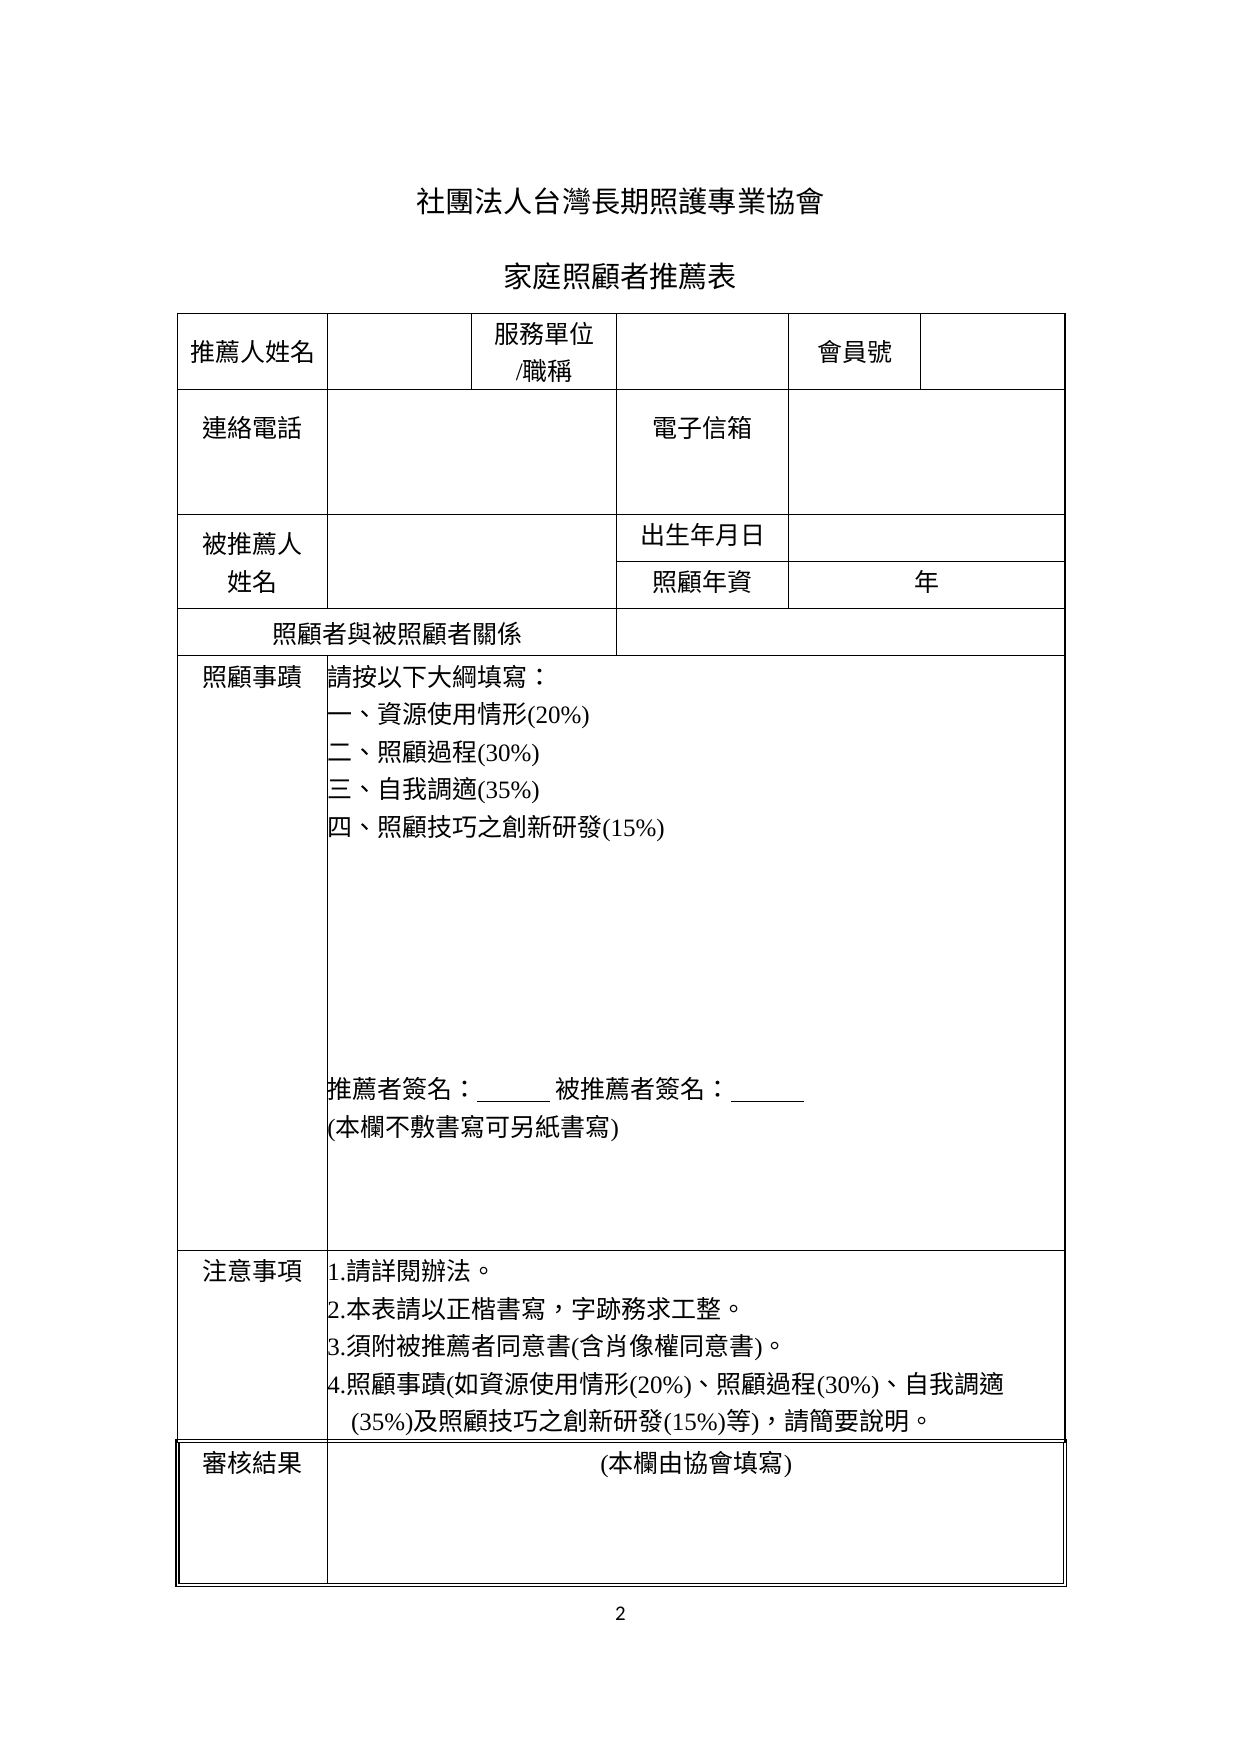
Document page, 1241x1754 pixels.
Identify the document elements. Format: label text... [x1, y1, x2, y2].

table_cell 年 [789, 562, 1064, 608]
table_cell [328, 515, 616, 608]
table_cell 照顧事蹟 [178, 656, 327, 1250]
table_header 推薦人姓名 [178, 314, 327, 388]
table_cell 1.請詳閱辦法。 2.本表請以正楷書寫，字跡務求工整。 3.須附被推薦者同意書(含肖像權同意書)。 4.照顧事蹟(如資源使用情形(20%)、照顧過程(30%)、自我調適(35%)及照顧技巧之創新研發(15%)等)，請簡要說明。 [328, 1251, 1064, 1439]
table_header [328, 314, 471, 388]
text 家庭照顧者推薦表 [187, 237, 1053, 312]
table_cell (本欄由協會填寫) 審查委員簽名： [328, 1443, 1063, 1583]
table_cell 連絡電話 [178, 390, 327, 513]
table_cell 被推薦人 姓名 [178, 515, 327, 608]
table_cell 出生年月日 [617, 515, 788, 561]
table_cell 審核結果 [180, 1443, 327, 1583]
table_cell [789, 515, 1064, 561]
table_header 會員號 [789, 314, 920, 388]
table_header [617, 314, 788, 388]
table_header [921, 314, 1064, 388]
table_cell [789, 390, 1064, 513]
table_cell 照顧年資 [617, 562, 788, 608]
table_cell [328, 390, 616, 513]
table_cell 電子信箱 [617, 390, 788, 513]
table_header 服務單位 /職稱 [472, 314, 616, 388]
table_cell [617, 609, 1064, 655]
table_cell 照顧者與被照顧者關係 [178, 609, 616, 655]
text 社團法人台灣長期照護專業協會 [187, 162, 1053, 237]
table_cell 注意事項 [178, 1251, 327, 1439]
table_cell 請按以下大綱填寫： 一、資源使用情形(20%) 二、照顧過程(30%) 三、自我調適(35%) 四、照顧技巧之創新研發(15%) 推薦者簽名： 被推薦者簽名： (本欄不敷書寫可另紙書寫) [328, 656, 1064, 1250]
